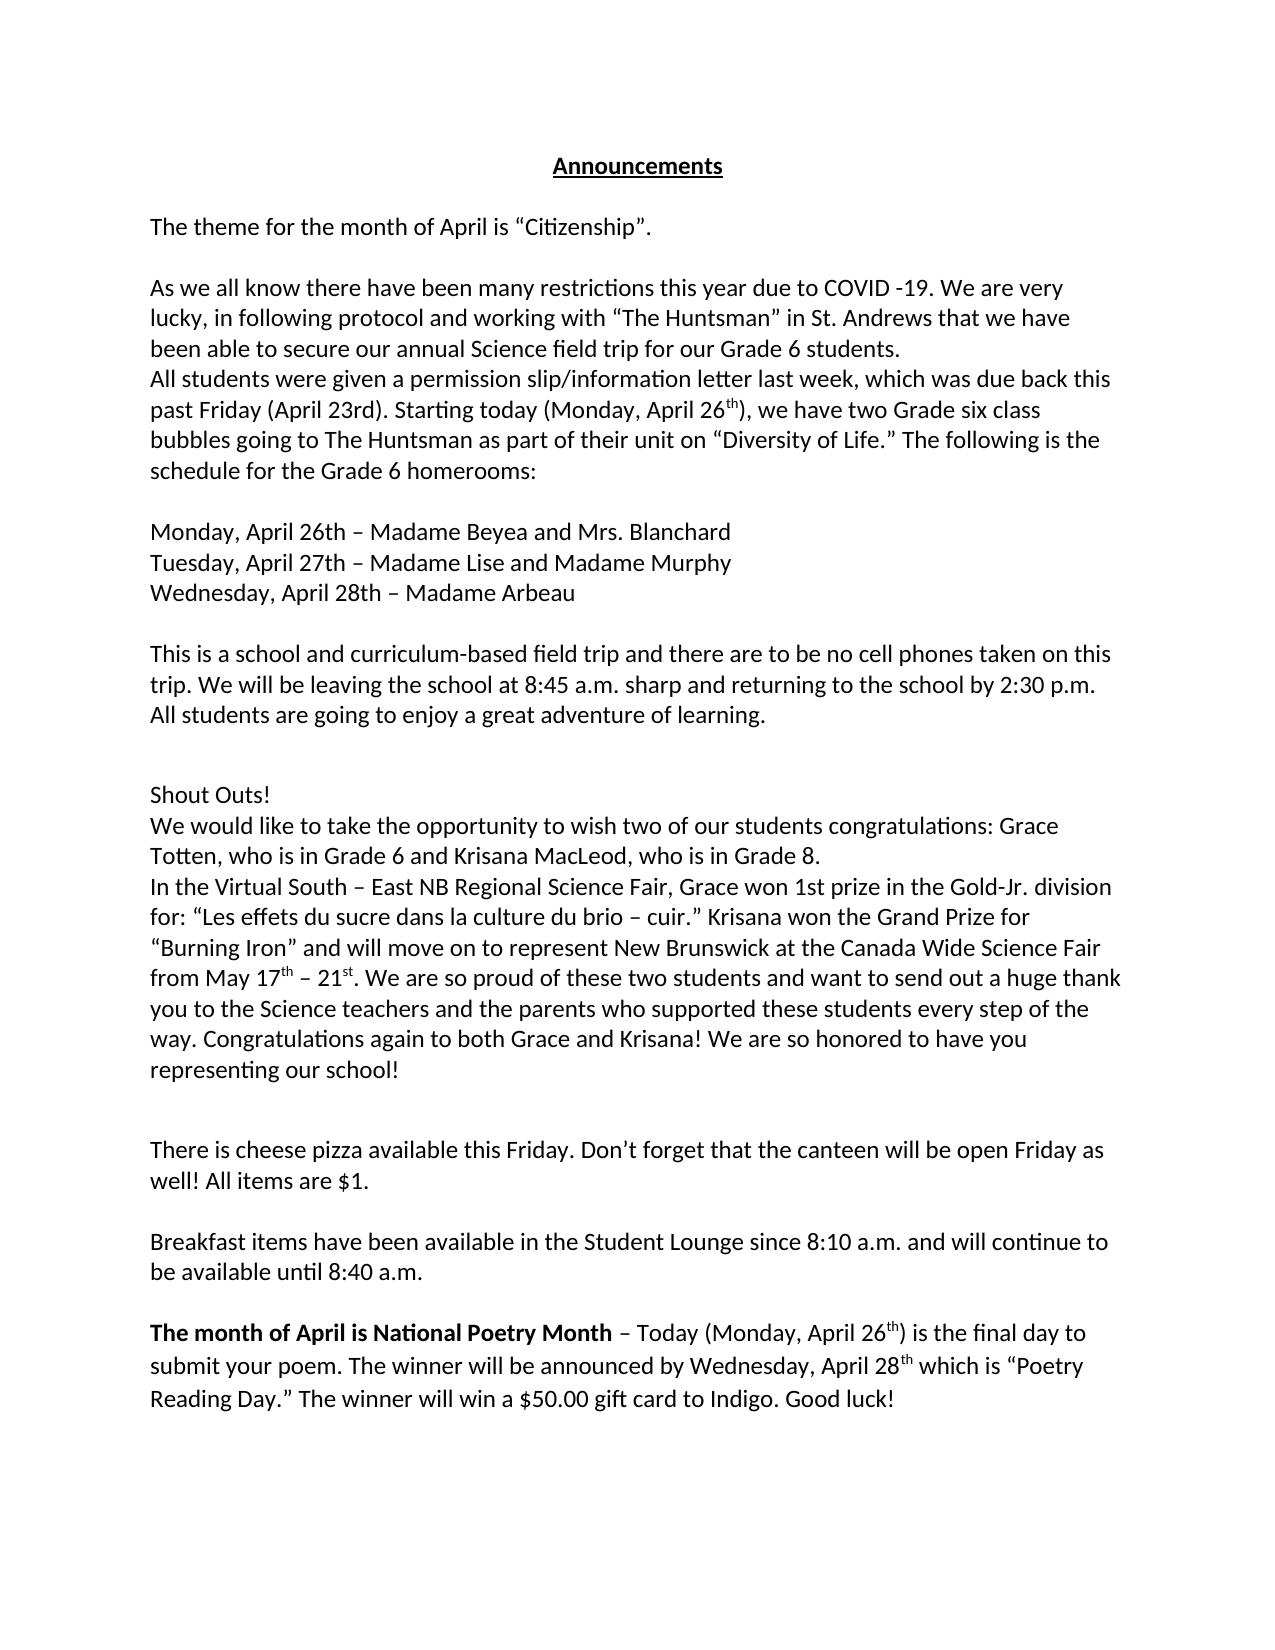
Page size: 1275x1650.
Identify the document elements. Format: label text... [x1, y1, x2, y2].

text Tuesday, April 27th – Madame Lise and Madame Murphy [150, 547, 1125, 577]
text There is cheese pizza available this Friday. Don’t forget that the canteen will be open Friday as well! All items are $1. [150, 1134, 1125, 1195]
text The theme for the month of April is “Citizenship”. [150, 211, 1125, 242]
text In the Virtual South – East NB Regional Science Fair, Grace won 1st prize in the Gold-Jr. division for: “Les effets du sucre dans la culture du brio – cuir.” Krisana won the Grand Prize for “Burning Iron” and will move on to represent New Brunswick at the Canada Wide Science Fair from May 17th – 21st. We are so proud of these two students and want to send out a huge thank you to the Science teachers and the parents who supported these students every step of the way. Congratulations again to both Grace and Krisana! We are so honored to have you representing our school! [150, 871, 1125, 1085]
text As we all know there have been many restrictions this year due to COVID -19. We are very lucky, in following protocol and working with “The Huntsman” in St. Andrews that we have been able to secure our annual Science field trip for our Grade 6 students. [150, 272, 1125, 364]
text This is a school and curriculum-based field trip and there are to be no cell phones taken on this trip. We will be leaving the school at 8:45 a.m. sharp and returning to the school by 2:30 p.m. All students are going to enjoy a great adventure of learning. [150, 638, 1125, 730]
text Shout Outs! [150, 779, 1125, 810]
text Monday, April 26th – Madame Beyea and Mrs. Blanchard [150, 516, 1125, 547]
text Breakfast items have been available in the Student Lounge since 8:10 a.m. and will continue to be available until 8:40 a.m. [150, 1226, 1125, 1287]
text Announcements [150, 150, 1125, 181]
text All students were given a permission slip/information letter last week, which was due back this past Friday (April 23rd). Starting today (Monday, April 26th), we have two Grade six class bubbles going to The Huntsman as part of their unit on “Diversity of Life.” The following is the schedule for the Grade 6 homerooms: [150, 364, 1125, 486]
text We would like to take the opportunity to wish two of our students congratulations: Grace Totten, who is in Grade 6 and Krisana MacLeod, who is in Grade 8. [150, 810, 1125, 871]
text Wednesday, April 28th – Madame Arbeau [150, 577, 1125, 608]
text The month of April is National Poetry Month – Today (Monday, April 26th) is the final day to submit your poem. The winner will be announced by Wednesday, April 28th which is “Poetry Reading Day.” The winner will win a $50.00 gift card to Indigo. Good luck! [150, 1317, 1125, 1414]
